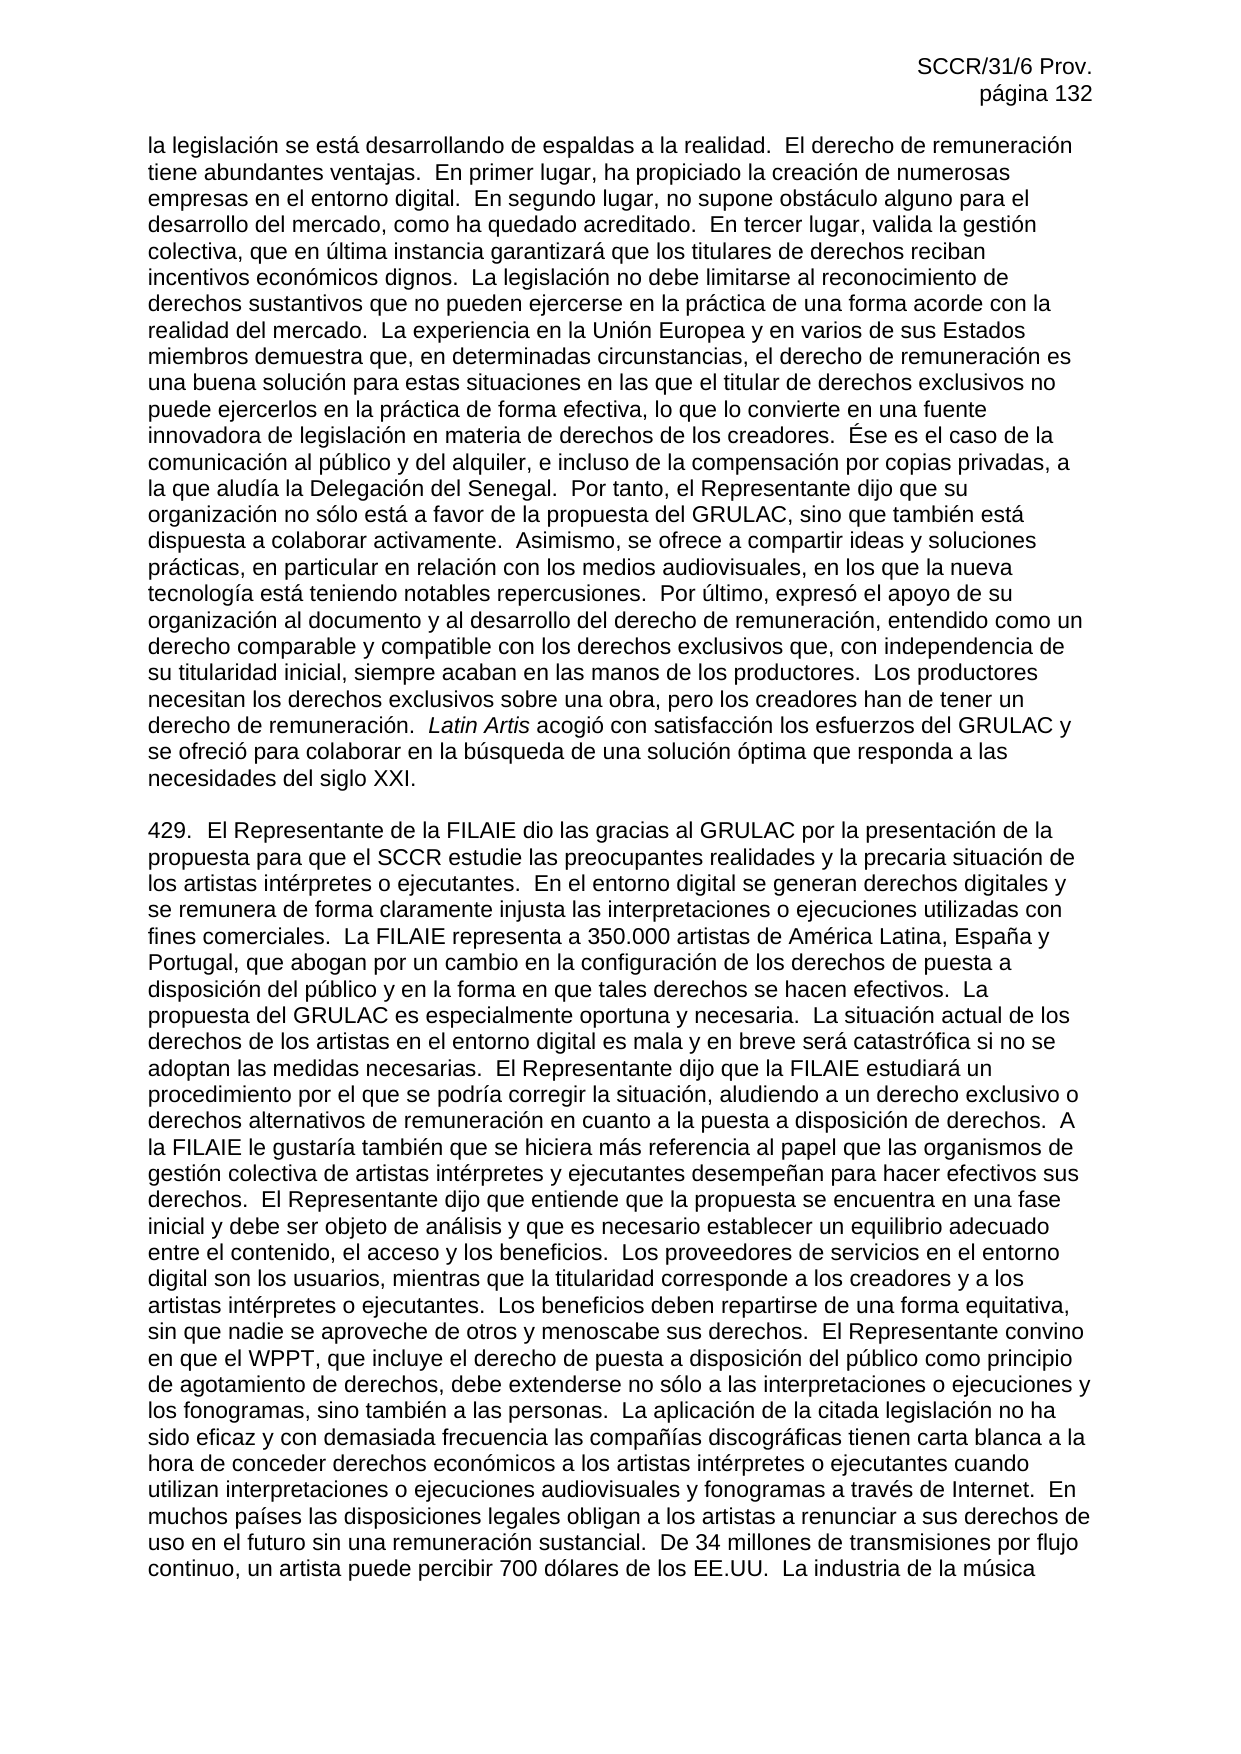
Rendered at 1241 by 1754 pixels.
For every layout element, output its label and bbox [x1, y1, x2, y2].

list [148, 132, 1092, 791]
list [148, 817, 1092, 1582]
